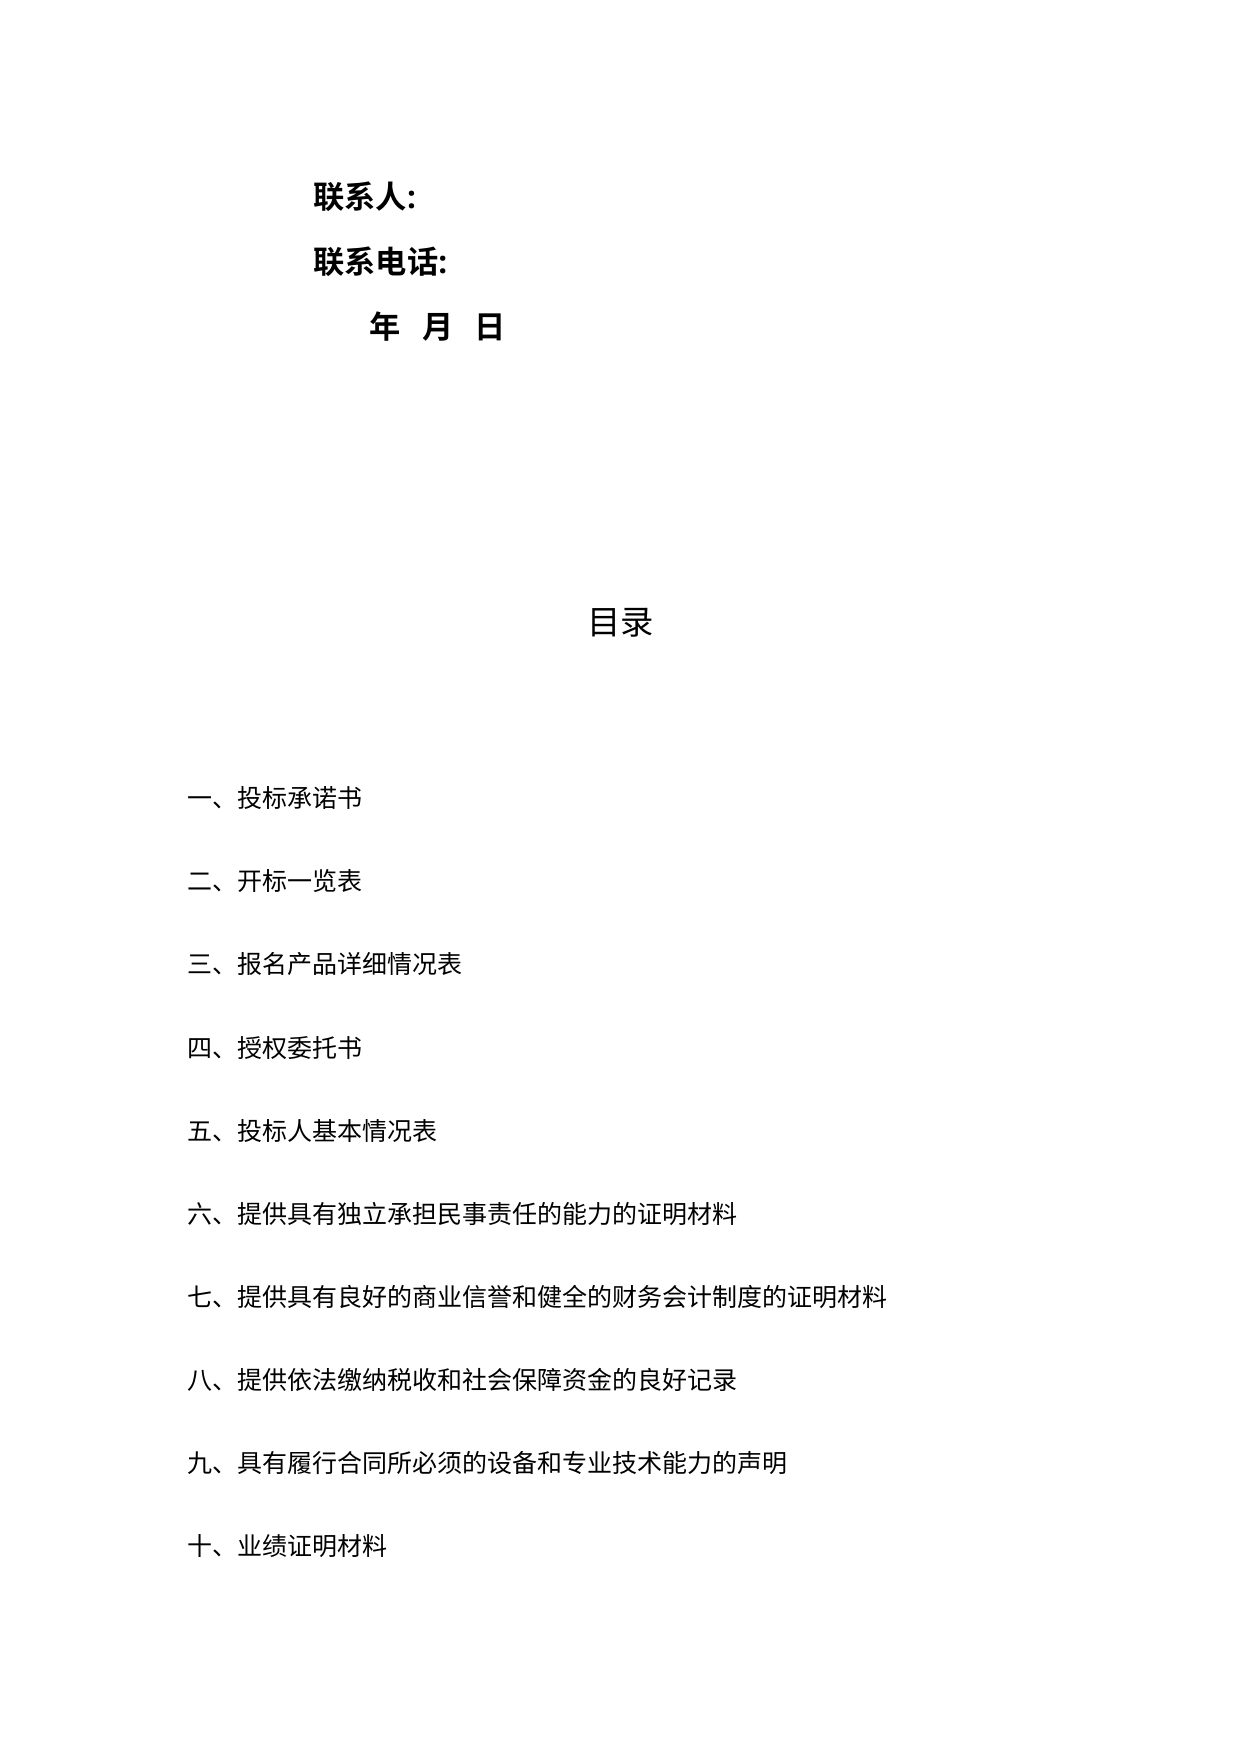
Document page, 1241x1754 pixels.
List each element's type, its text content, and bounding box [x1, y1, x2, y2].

list 三、报名产品详细情况表 [187, 931, 1053, 996]
list 八、提供依法缴纳税收和社会保障资金的良好记录 [187, 1346, 1053, 1411]
list 二、开标一览表 [187, 847, 1053, 912]
list 四、授权委托书 [187, 1014, 1053, 1079]
list 五、投标人基本情况表 [187, 1097, 1053, 1162]
text 年 月 日 [187, 292, 1053, 357]
list 十、业绩证明材料 [187, 1512, 1053, 1577]
list 一、投标承诺书 [187, 764, 1053, 829]
list 六、提供具有独立承担民事责任的能力的证明材料 [187, 1180, 1053, 1245]
list 七、提供具有良好的商业信誉和健全的财务会计制度的证明材料 [187, 1263, 1053, 1328]
list 目录 [187, 588, 1053, 653]
text 联系电话: [187, 227, 1053, 292]
text 联系人: [187, 162, 1053, 227]
list 九、具有履行合同所必须的设备和专业技术能力的声明 [187, 1429, 1053, 1494]
